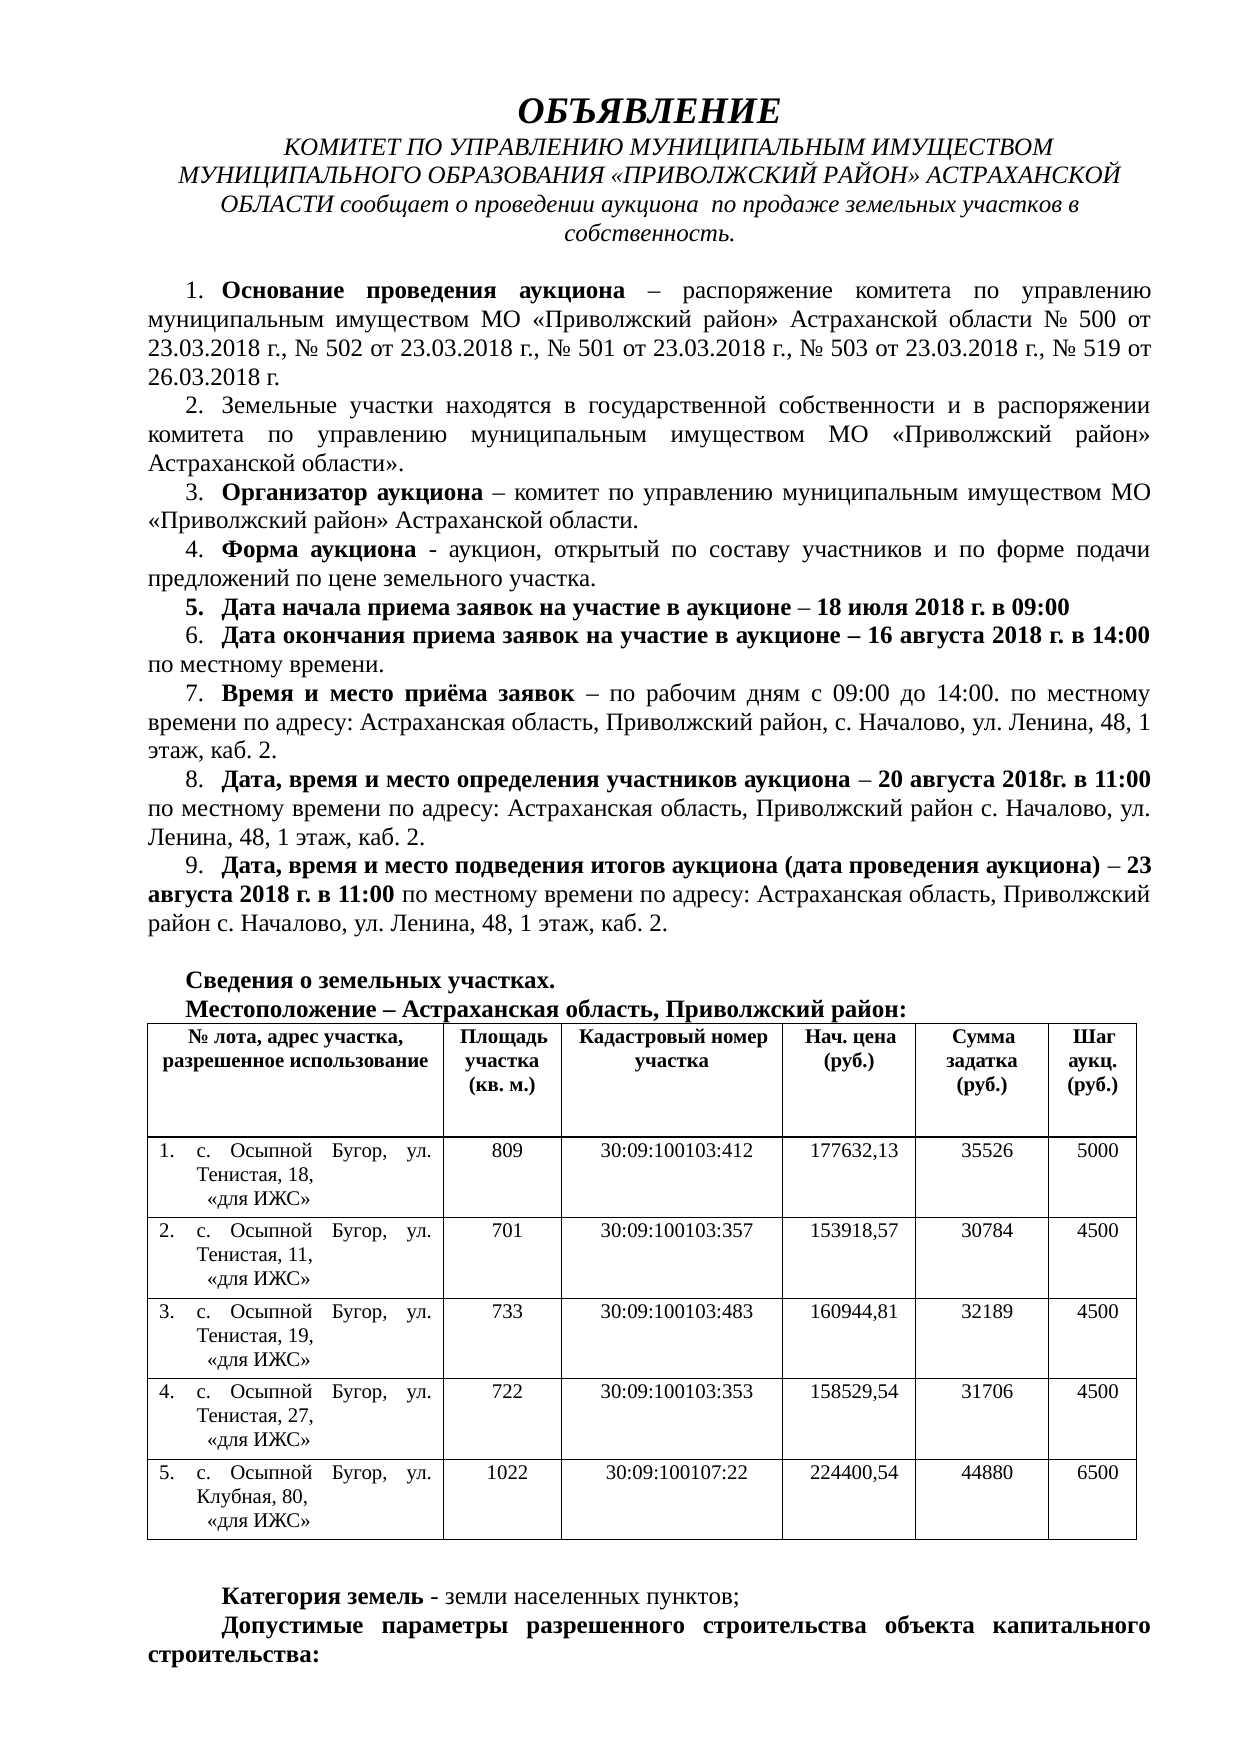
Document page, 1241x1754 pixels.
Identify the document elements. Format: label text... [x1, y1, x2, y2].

table_cell 4500 [1049, 1218, 1136, 1297]
table_cell 5000 [1049, 1138, 1136, 1217]
table_cell 4500 [1049, 1379, 1136, 1458]
list Время и место приёма заявок – по рабочим дням с 09:00 до 14:00. по местному времени по адресу: Астраханская область, Приволжский район, с. Началово, ул. Ленина, 48, 1 этаж, каб. 2. [148, 678, 1152, 764]
table_cell 733 [444, 1299, 561, 1378]
table_cell 224400,54 [783, 1460, 915, 1539]
table_cell с. Осыпной Бугор, ул. Тенистая, 19, «для ИЖС» [148, 1299, 443, 1378]
table_cell с. Осыпной Бугор, ул. Клубная, 80, «для ИЖС» [148, 1460, 443, 1539]
table_cell 6500 [1049, 1460, 1136, 1539]
list Сведения о земельных участках. [185, 966, 1152, 994]
text Категория земель - земли населенных пунктов; [148, 1581, 1152, 1610]
list Организатор аукциона – комитет по управлению муниципальным имуществом МО «Приволжский район» Астраханской области. [148, 477, 1152, 534]
table_cell с. Осыпной Бугор, ул. Тенистая, 18, «для ИЖС» [148, 1138, 443, 1217]
list Дата окончания приема заявок на участие в аукционе – 16 августа 2018 г. в 14:00 по местному времени. [148, 621, 1152, 678]
text ОБЪЯВЛЕНИЕ [148, 89, 1152, 132]
table_cell 31706 [916, 1379, 1048, 1458]
table_cell 30:09:100103:483 [562, 1299, 782, 1378]
list Земельные участки находятся в государственной собственности и в распоряжении комитета по управлению муниципальным имуществом МО «Приволжский район» Астраханской области». [148, 391, 1152, 477]
text КОМИТЕТ ПО УПРАВЛЕНИЮ МУНИЦИПАЛЬНЫМ ИМУЩЕСТВОМ МУНИЦИПАЛЬНОГО ОБРАЗОВАНИЯ «ПРИВОЛЖСКИЙ РАЙОН» АСТРАХАНСКОЙ ОБЛАСТИ сообщает о проведении аукциона по продаже земельных участков в собственность. [148, 132, 1152, 247]
table_cell с. Осыпной Бугор, ул. Тенистая, 11, «для ИЖС» [148, 1218, 443, 1297]
table_cell 722 [444, 1379, 561, 1458]
list Основание проведения аукциона – распоряжение комитета по управлению муниципальным имуществом МО «Приволжский район» Астраханской области № 500 от 23.03.2018 г., № 502 от 23.03.2018 г., № 501 от 23.03.2018 г., № 503 от 23.03.2018 г., № 519 от 26.03.2018 г. [148, 276, 1152, 391]
table_cell 701 [444, 1218, 561, 1297]
table_cell 809 [444, 1138, 561, 1217]
table_cell 30:09:100103:357 [562, 1218, 782, 1297]
table_cell 158529,54 [783, 1379, 915, 1458]
table_cell 160944,81 [783, 1299, 915, 1378]
list Форма аукциона - аукцион, открытый по составу участников и по форме подачи предложений по цене земельного участка. [148, 534, 1152, 592]
list Дата, время и место определения участников аукциона – 20 августа 2018г. в 11:00 по местному времени по адресу: Астраханская область, Приволжский район с. Началово, ул. Ленина, 48, 1 этаж, каб. 2. [148, 764, 1152, 851]
table_cell 4500 [1049, 1299, 1136, 1378]
table_cell 30:09:100103:353 [562, 1379, 782, 1458]
table_cell 35526 [916, 1138, 1048, 1217]
table_header Нач. цена (руб.) [783, 1024, 915, 1136]
table_cell 44880 [916, 1460, 1048, 1539]
list Дата, время и место подведения итогов аукциона (дата проведения аукциона) – 23 августа 2018 г. в 11:00 по местному времени по адресу: Астраханская область, Приволжский район с. Началово, ул. Ленина, 48, 1 этаж, каб. 2. [148, 851, 1152, 937]
table_header Сумма задатка (руб.) [916, 1024, 1048, 1136]
table_cell 30784 [916, 1218, 1048, 1297]
table_cell 177632,13 [783, 1138, 915, 1217]
table_header Площадь участка (кв. м.) [444, 1024, 561, 1136]
table_header № лота, адрес участка, разрешенное использование [148, 1024, 443, 1136]
table_cell 153918,57 [783, 1218, 915, 1297]
table_cell 1022 [444, 1460, 561, 1539]
table_header Кадастровый номер участка [562, 1024, 782, 1136]
table_cell 30:09:100107:22 [562, 1460, 782, 1539]
table_cell с. Осыпной Бугор, ул. Тенистая, 27, «для ИЖС» [148, 1379, 443, 1458]
table_cell 32189 [916, 1299, 1048, 1378]
list Дата начала приема заявок на участие в аукционе – 18 июля 2018 г. в 09:00 [148, 592, 1152, 621]
table_header Шаг аукц. (руб.) [1049, 1024, 1136, 1136]
list Местоположение – Астраханская область, Приволжский район: [148, 994, 1152, 1023]
text Допустимые параметры разрешенного строительства объекта капитального строительства: [148, 1610, 1152, 1668]
table_cell 30:09:100103:412 [562, 1138, 782, 1217]
